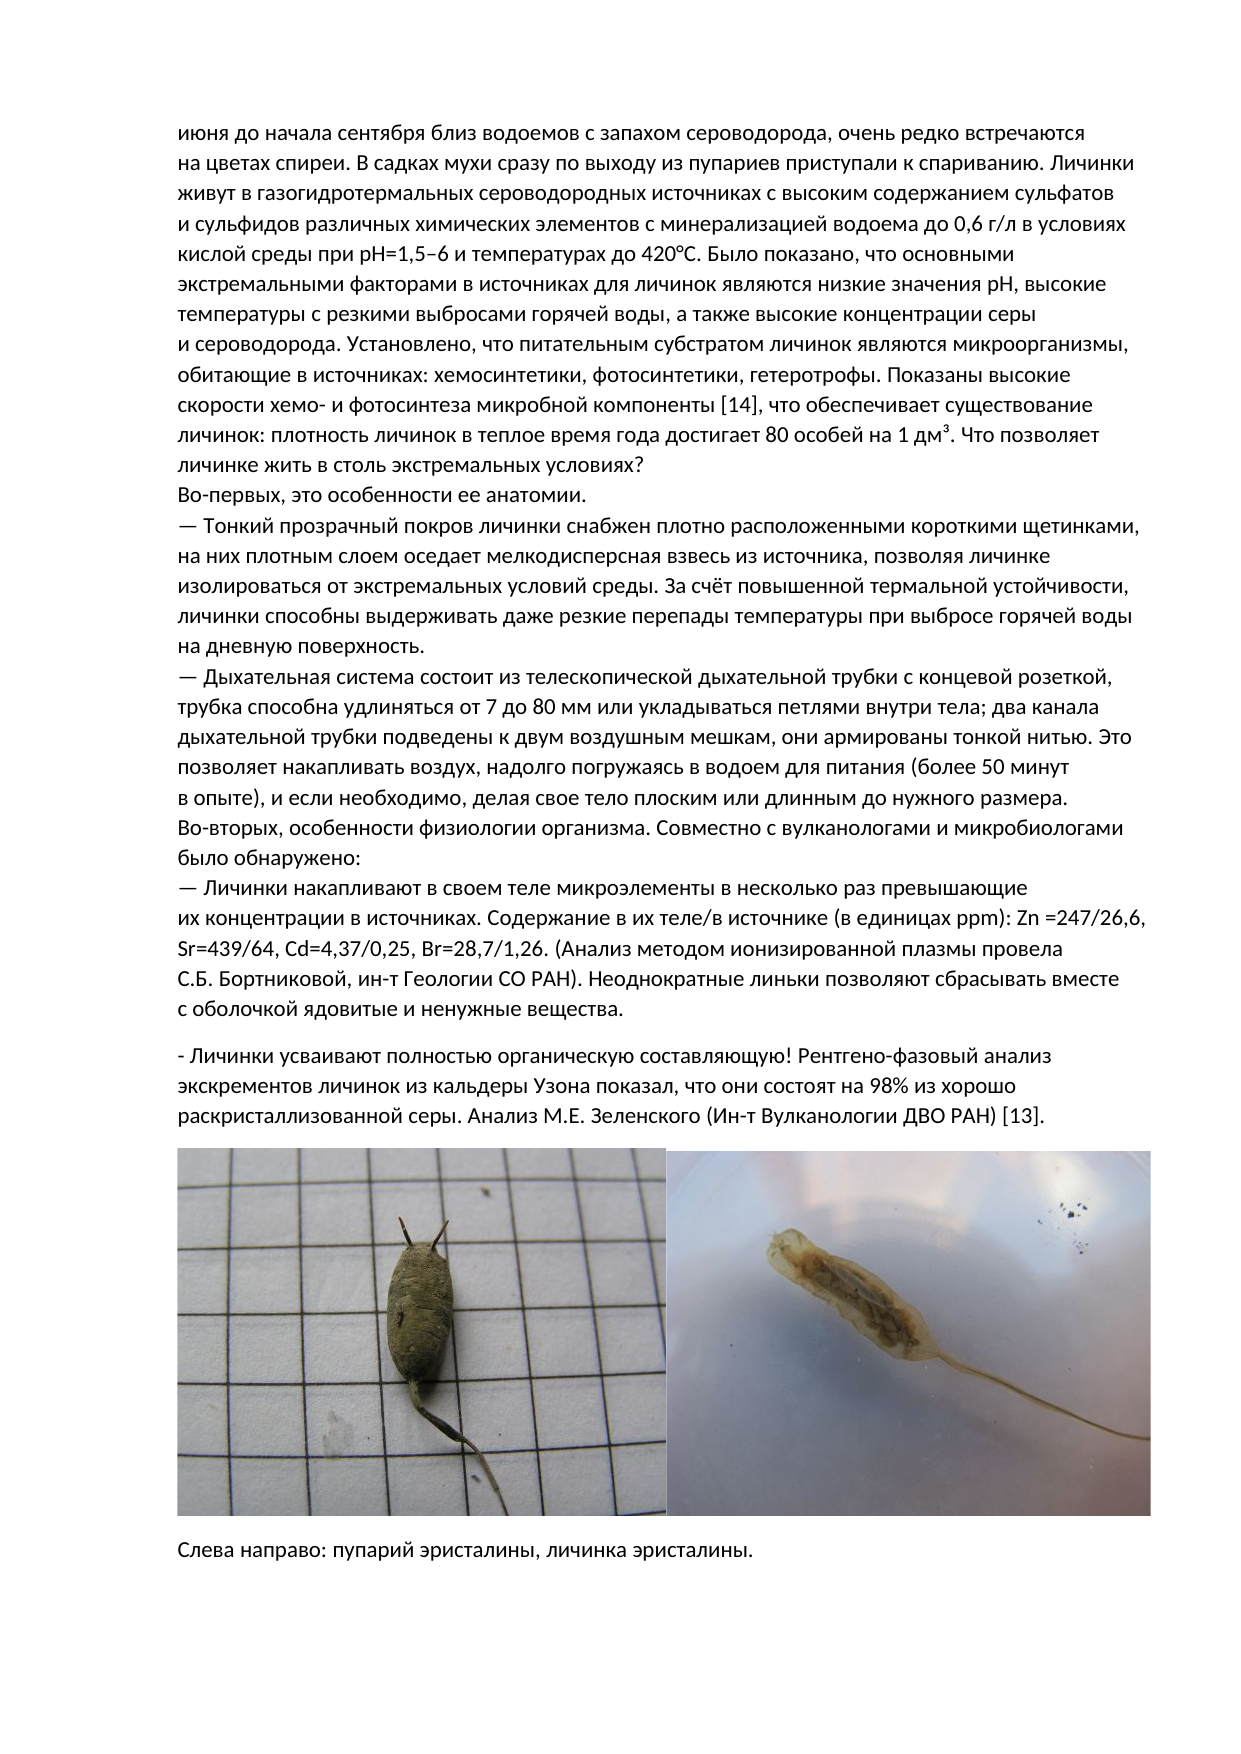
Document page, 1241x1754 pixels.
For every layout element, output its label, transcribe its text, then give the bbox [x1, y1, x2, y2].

text - Личинки усваивают полностью органическую составляющую! Рентгено-фазовый анализ экскрементов личинок из кальдеры Узона показал, что они состоят на 98% из хорошо раскристаллизованной серы. Анализ М.Е. Зеленского (Ин-т Вулканологии ДВО РАН) [13]. [177, 1041, 1152, 1129]
picture [177, 1148, 1151, 1516]
text Слева направо: пупарий эристалины, личинка эристалины. [177, 1535, 1152, 1563]
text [177, 118, 1152, 1022]
